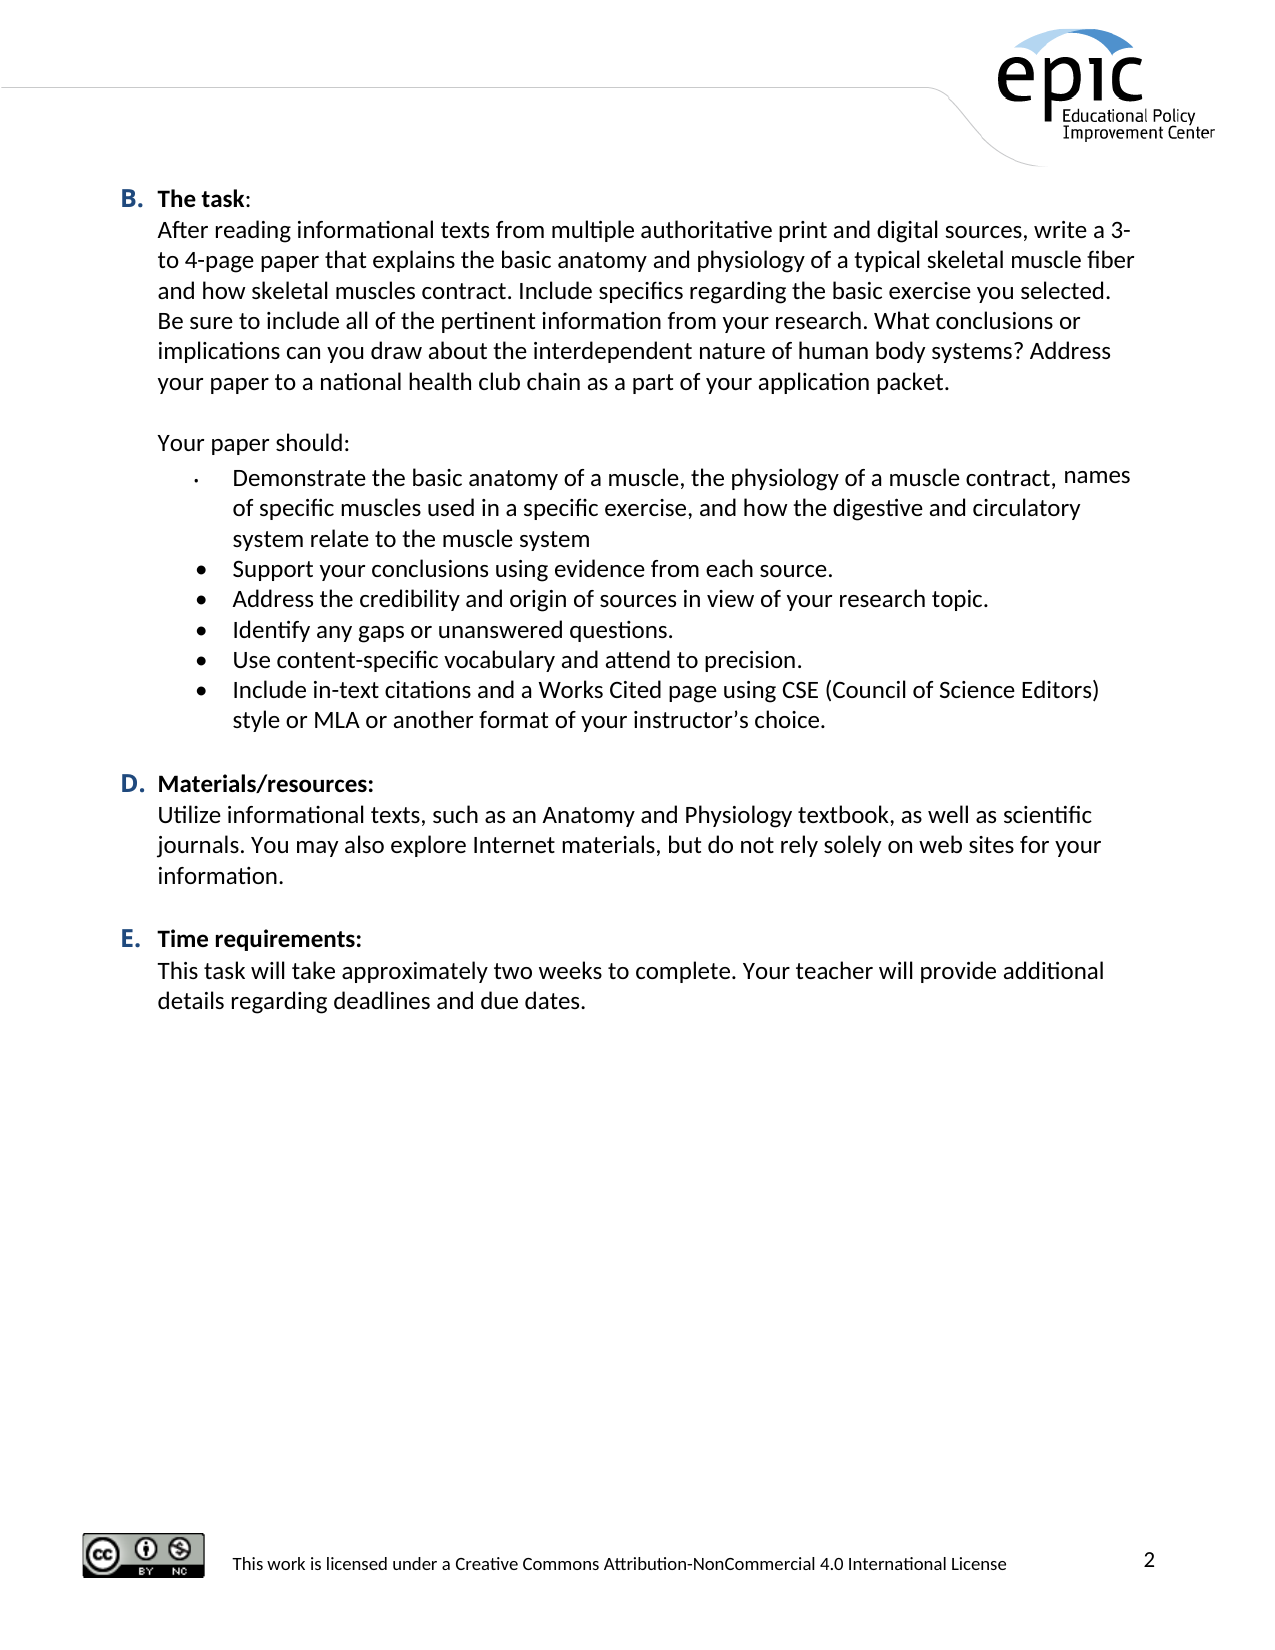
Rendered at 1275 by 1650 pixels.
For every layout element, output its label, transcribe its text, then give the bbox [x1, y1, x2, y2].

list Use content-specific vocabulary and attend to precision. [195, 644, 1140, 674]
list Materials/resources: [120, 765, 1155, 799]
list Time requirements: [120, 921, 1155, 955]
picture [0, 28, 1271, 166]
list Support your conclusions using evidence from each source. [195, 553, 1140, 584]
list The task: [120, 181, 1155, 214]
picture [82, 1533, 205, 1578]
text After reading informational texts from multiple authoritative print and digital sources, write a 3- to 4-page paper that explains the basic anatomy and physiology of a typical skeletal muscle fiber and how skeletal muscles contract. Include specifics regarding the basic exercise you selected. Be sure to include all of the pertinent information from your research. What conclusions or implications can you draw about the interdependent nature of human body systems? Address your paper to a national health club chain as a part of your application packet. [157, 214, 1140, 396]
list Identify any gaps or unanswered questions. [195, 614, 1140, 644]
list Demonstrate the basic anatomy of a muscle, the physiology of a muscle contract, names of specific muscles used in a specific exercise, and how the digestive and circulatory system relate to the muscle system [193, 457, 1155, 553]
text Your paper should: [157, 427, 1140, 457]
list Address the credibility and origin of sources in view of your research topic. [195, 584, 1140, 614]
text This task will take approximately two weeks to complete. Your teacher will provide additional details regarding deadlines and due dates. [157, 955, 1155, 1016]
list Include in-text citations and a Works Cited page using CSE (Council of Science Editors) style or MLA or another format of your instructor’s choice. [195, 674, 1140, 735]
text Utilize informational texts, such as an Anatomy and Physiology textbook, as well as scientific journals. You may also explore Internet materials, but do not rely solely on web sites for your information. [157, 799, 1143, 890]
